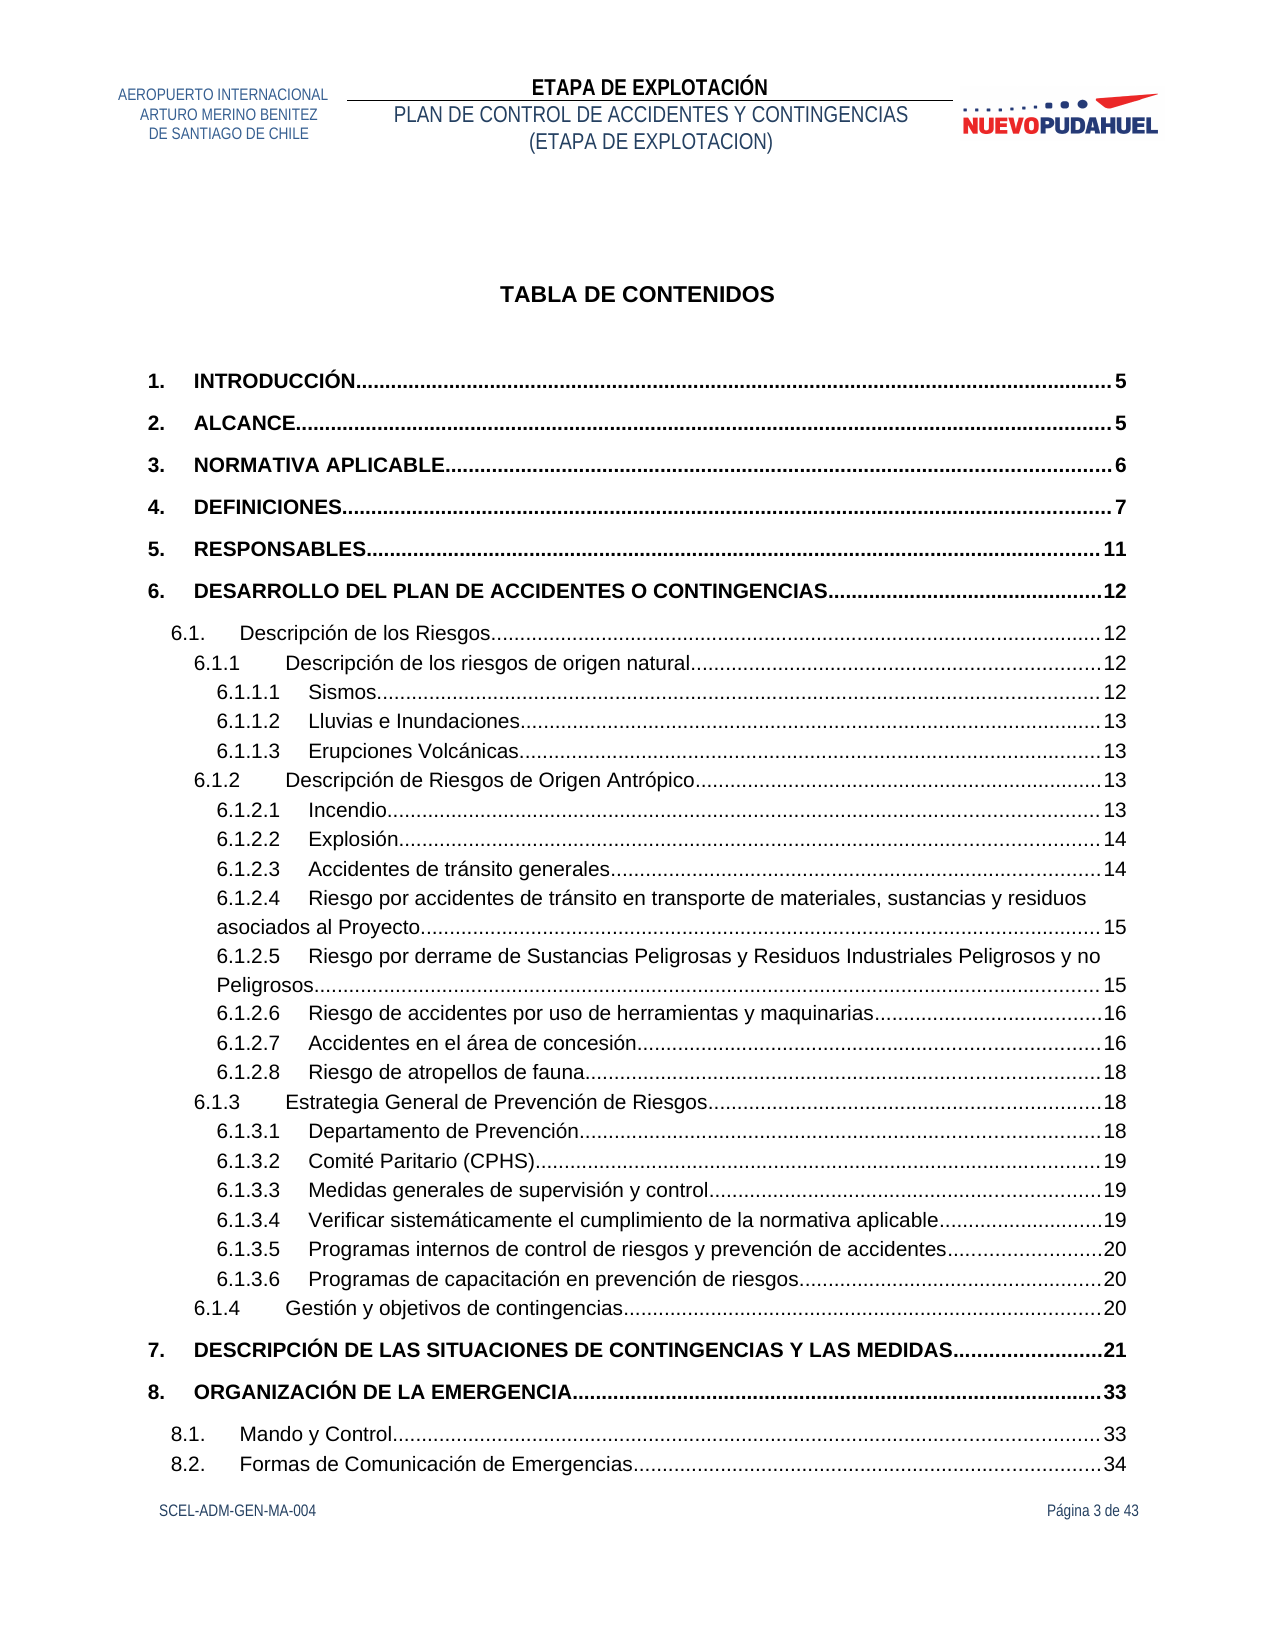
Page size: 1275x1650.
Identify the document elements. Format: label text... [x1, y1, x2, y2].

text 6.1.2.4 Riesgo por accidentes de tránsito en transporte de materiales, sustancias y residuos asociados al Proyecto 15 [216, 886, 1127, 939]
text 6.1.2 Descripción de Riesgos de Origen Antrópico 13 [194, 768, 1127, 792]
text 6.1.3.1 Departamento de Prevención 18 [216, 1119, 1127, 1143]
text 6.1.2.3 Accidentes de tránsito generales 14 [216, 857, 1127, 881]
text 7. Descripción de las situaciones de contingencias y las medidas 21 [148, 1338, 1127, 1362]
text 6.1.1 Descripción de los riesgos de origen natural 12 [194, 650, 1127, 674]
text 5. rESPONSABLES 11 [148, 537, 1127, 561]
text 6.1.1.2 Lluvias e Inundaciones 13 [216, 709, 1127, 733]
text 6.1.2.2 Explosión 14 [216, 827, 1127, 851]
text 6.1.3.6 Programas de capacitación en prevención de riesgos 20 [216, 1267, 1127, 1291]
text 6.1.1.1 Sismos 12 [216, 680, 1127, 704]
text 6.1.2.7 Accidentes en el área de concesión 16 [216, 1031, 1127, 1055]
text 8. Organización de la emergencia 33 [148, 1380, 1127, 1404]
text TABLA DE CONTENIDOS [148, 281, 1127, 307]
text 6.1.3.3 Medidas generales de supervisión y control 19 [216, 1178, 1127, 1202]
text 8.2. Formas de Comunicación de Emergencias 34 [171, 1451, 1127, 1475]
text 6.1.2.6 Riesgo de accidentes por uso de herramientas y maquinarias 16 [216, 1001, 1127, 1025]
text 6.1.3.5 Programas internos de control de riesgos y prevención de accidentes 20 [216, 1237, 1127, 1261]
text 6.1.2.5 Riesgo por derrame de Sustancias Peligrosas y Residuos Industriales Peligrosos y no Peligrosos 15 [216, 944, 1127, 996]
text 2. ALCANCE 5 [148, 411, 1127, 435]
text 1. INTRODUCCIÓN 5 [148, 369, 1127, 393]
text 6.1.2.8 Riesgo de atropellos de fauna 18 [216, 1060, 1127, 1084]
text 6. DEsarrollo del Plan de ACCidentes O contingencias 12 [148, 579, 1127, 603]
text 6.1.3.4 Verificar sistemáticamente el cumplimiento de la normativa aplicable 19 [216, 1208, 1127, 1232]
text 6.1. Descripción de los Riesgos 12 [171, 621, 1127, 645]
text 6.1.3.2 Comité Paritario (CPHS) 19 [216, 1149, 1127, 1173]
text 6.1.2.1 Incendio 13 [216, 798, 1127, 822]
text 6.1.3 Estrategia General de Prevención de Riesgos 18 [194, 1090, 1127, 1114]
text 8.1. Mando y Control 33 [171, 1422, 1127, 1446]
text 6.1.4 Gestión y objetivos de contingencias 20 [194, 1296, 1127, 1320]
text 6.1.1.3 Erupciones Volcánicas 13 [216, 739, 1127, 763]
picture [959, 86, 1165, 141]
text 3. NORMATIVA APLICABLE 6 [148, 453, 1127, 477]
text 4. dEFINICIONES 7 [148, 495, 1127, 519]
